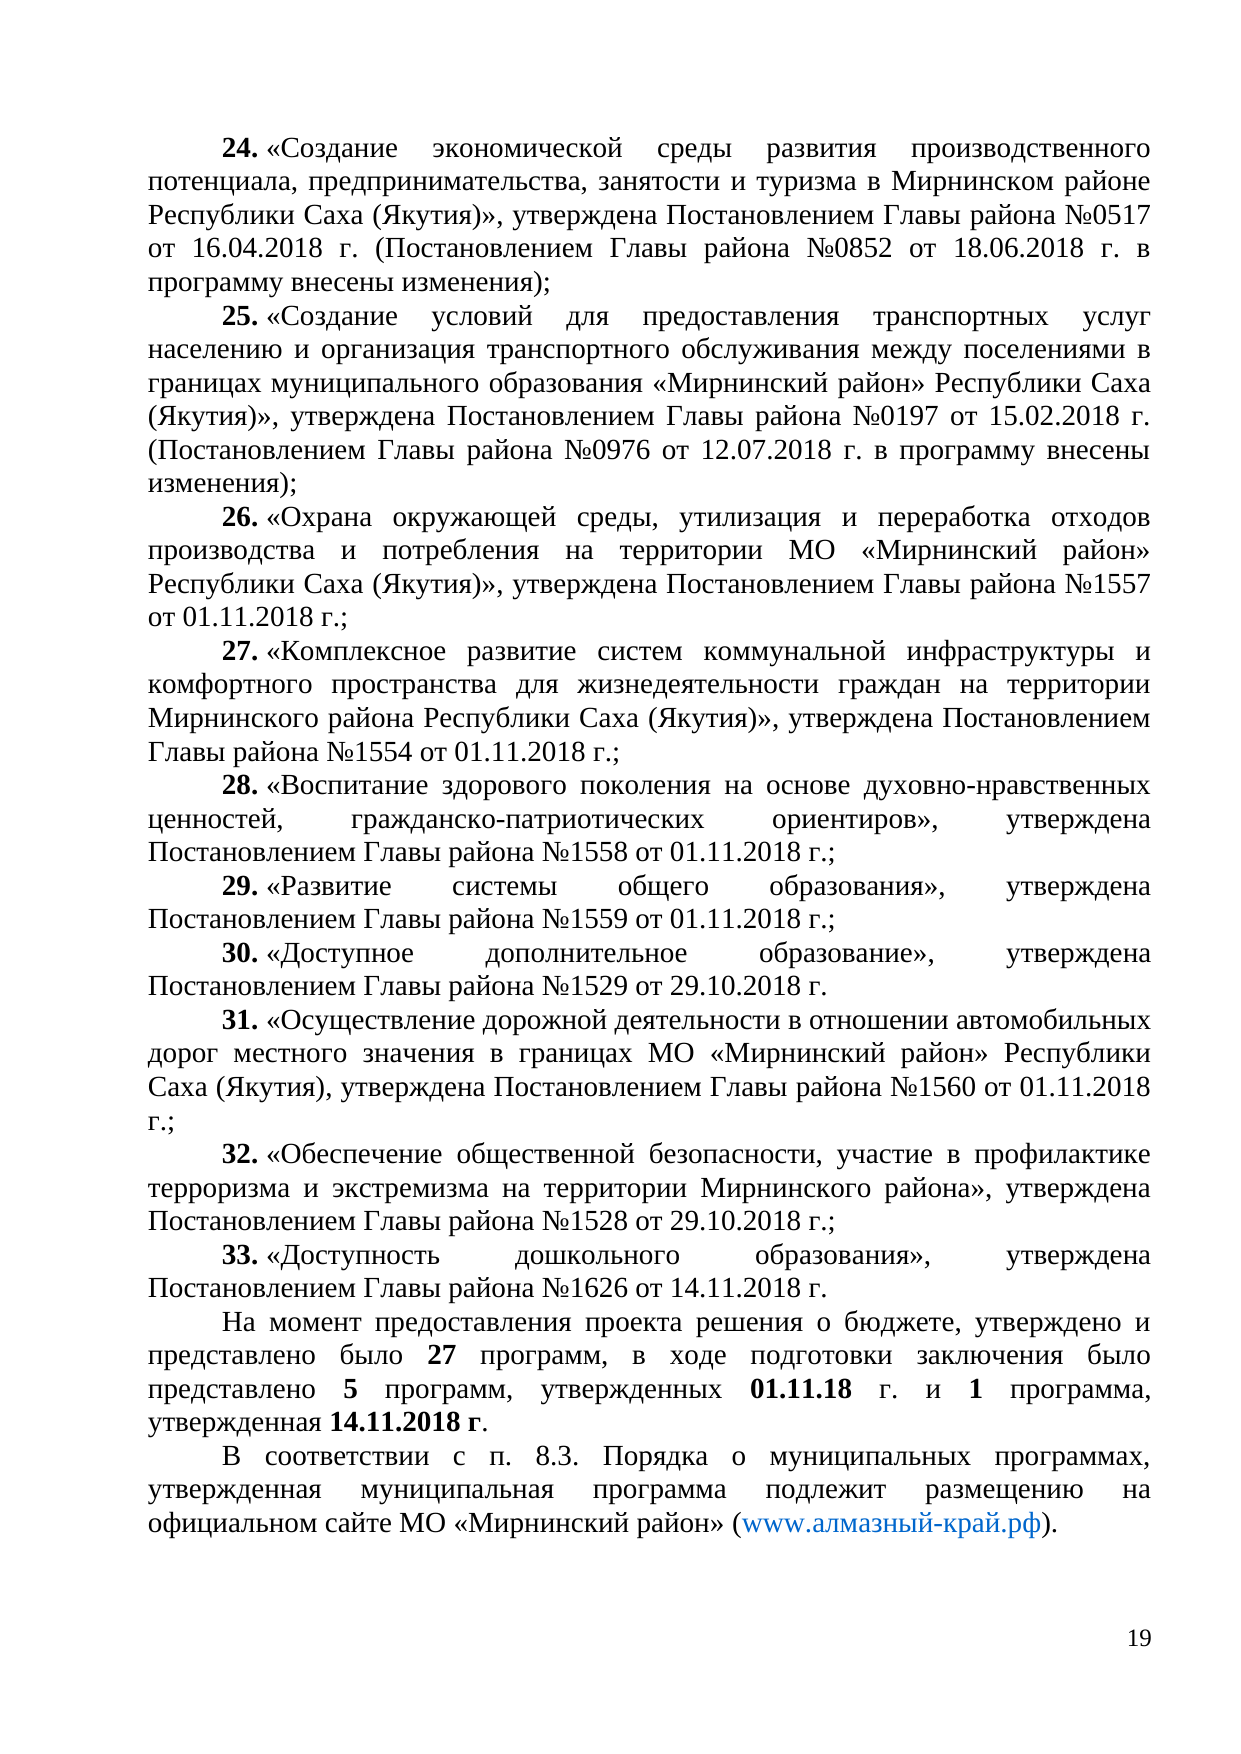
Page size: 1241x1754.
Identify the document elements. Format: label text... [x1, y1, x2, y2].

list «Создание экономической среды развития производственного потенциала, предпринимательства, занятости и туризма в Мирнинском районе Республики Саха (Якутия)», утверждена Постановлением Главы района №0517 от 16.04.2018 г. (Постановлением Главы района №0852 от 18.06.2018 г. в программу внесены изменения); [148, 130, 1152, 298]
list «Развитие системы общего образования», утверждена Постановлением Главы района №1559 от 01.11.2018 г.; [148, 868, 1152, 935]
list «Доступное дополнительное образование», утверждена Постановлением Главы района №1529 от 29.10.2018 г. [148, 935, 1152, 1002]
list «Воспитание здорового поколения на основе духовно-нравственных ценностей, гражданско-патриотических ориентиров», утверждена Постановлением Главы района №1558 от 01.11.2018 г.; [148, 767, 1152, 868]
text На момент предоставления проекта решения о бюджете, утверждено и представлено было 27 программ, в ходе подготовки заключения было представлено 5 программ, утвержденных 01.11.18 г. и 1 программа, утвержденная 14.11.2018 г. [148, 1304, 1152, 1438]
list «Осуществление дорожной деятельности в отношении автомобильных дорог местного значения в границах МО «Мирнинский район» Республики Саха (Якутия), утверждена Постановлением Главы района №1560 от 01.11.2018 г.; [148, 1002, 1152, 1136]
text В соответствии с п. 8.3. Порядка о муниципальных программах, утвержденная муниципальная программа подлежит размещению на официальном сайте МО «Мирнинский район» (www.алмазный-край.рф). [148, 1438, 1152, 1539]
list «Доступность дошкольного образования», утверждена Постановлением Главы района №1626 от 14.11.2018 г. [148, 1237, 1152, 1304]
list «Обеспечение общественной безопасности, участие в профилактике терроризма и экстремизма на территории Мирнинского района», утверждена Постановлением Главы района №1528 от 29.10.2018 г.; [148, 1136, 1152, 1237]
list «Комплексное развитие систем коммунальной инфраструктуры и комфортного пространства для жизнедеятельности граждан на территории Мирнинского района Республики Саха (Якутия)», утверждена Постановлением Главы района №1554 от 01.11.2018 г.; [148, 633, 1152, 767]
list «Охрана окружающей среды, утилизация и переработка отходов производства и потребления на территории МО «Мирнинский район» Республики Саха (Якутия)», утверждена Постановлением Главы района №1557 от 01.11.2018 г.; [148, 499, 1152, 633]
list «Создание условий для предоставления транспортных услуг населению и организация транспортного обслуживания между поселениями в границах муниципального образования «Мирнинский район» Республики Саха (Якутия)», утверждена Постановлением Главы района №0197 от 15.02.2018 г. (Постановлением Главы района №0976 от 12.07.2018 г. в программу внесены изменения); [148, 298, 1152, 499]
